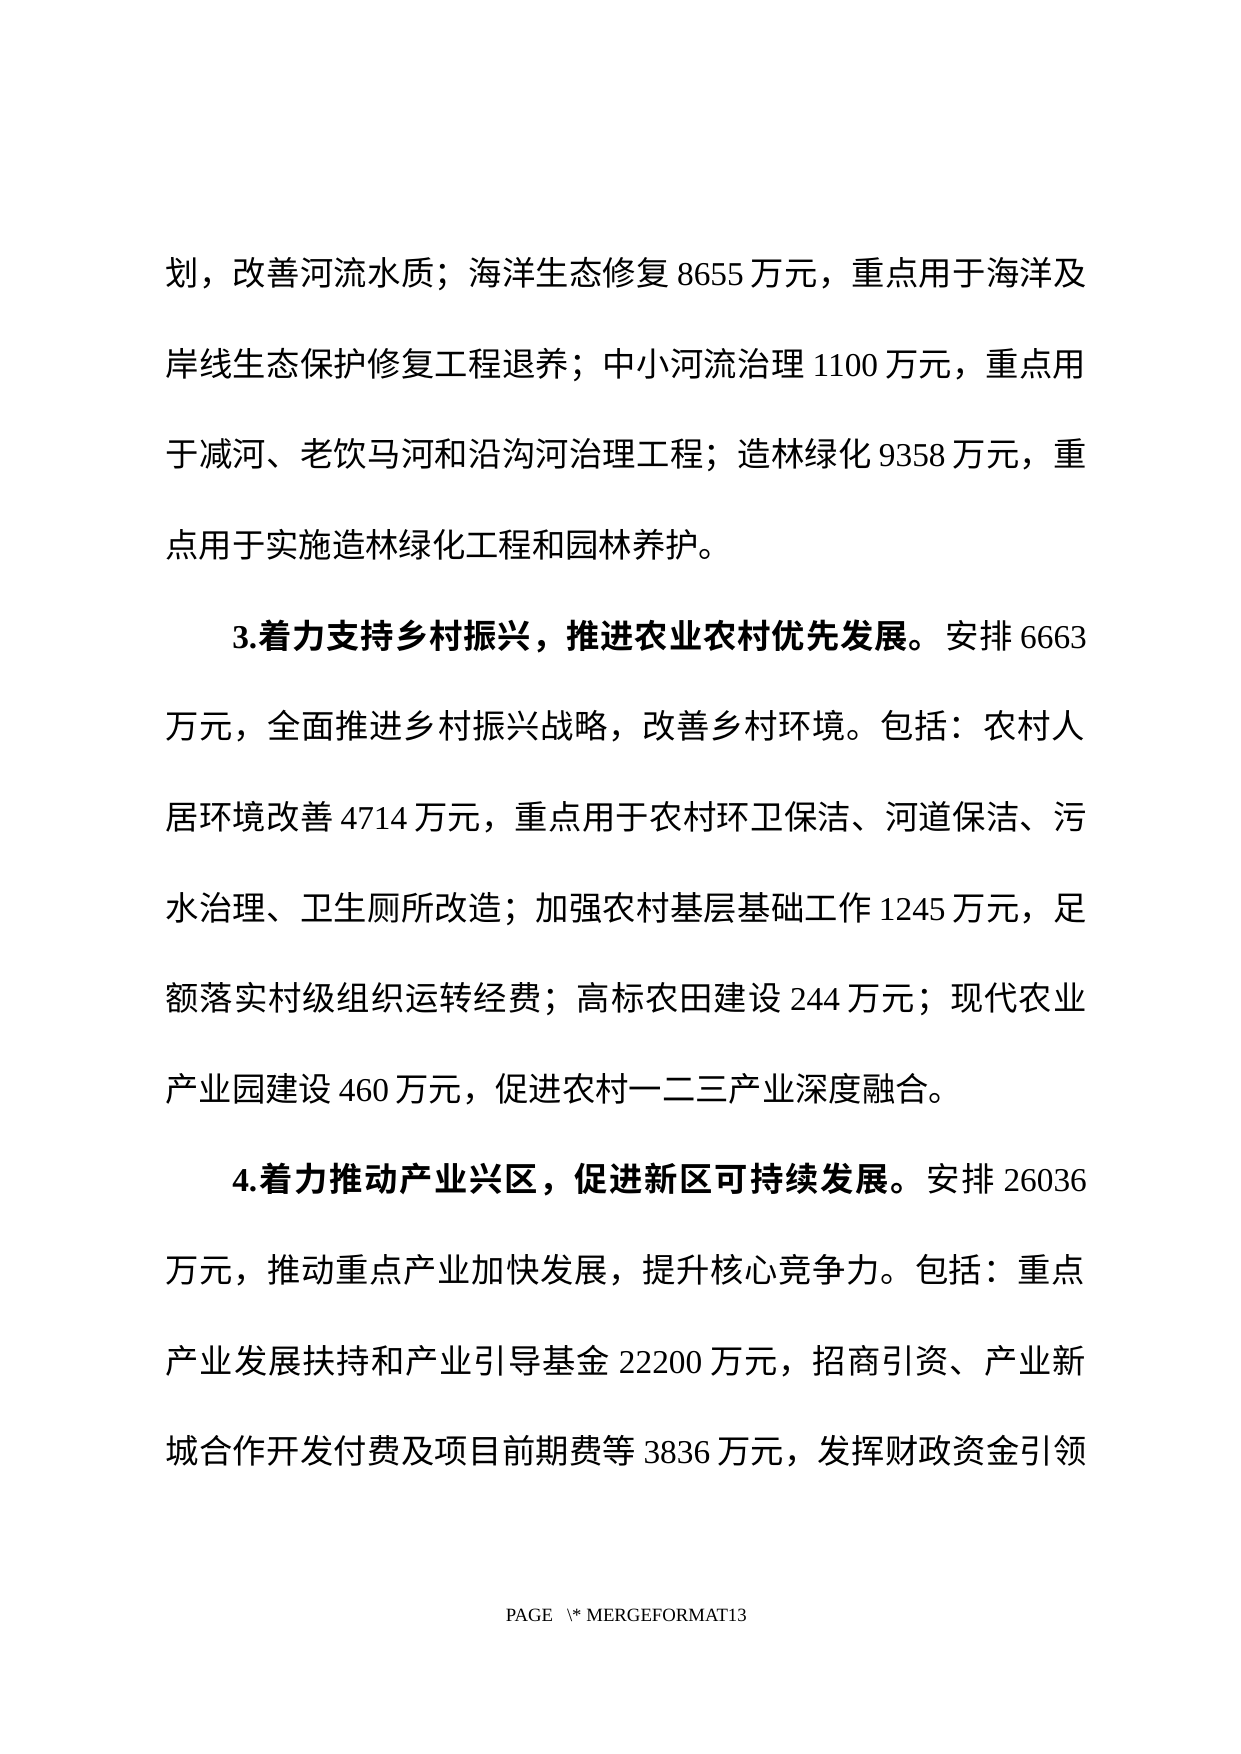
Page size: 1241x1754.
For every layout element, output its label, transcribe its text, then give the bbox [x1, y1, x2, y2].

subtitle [165, 1132, 1087, 1494]
subtitle 3.着力支持乡村振兴，推进农业农村优先发展。安排6663万元，全面推进乡村振兴战略，改善乡村环境。包括：农村人居环境改善4714万元，重点用于农村环卫保洁、河道保洁、污水治理、卫生厕所改造；加强农村基层基础工作1245万元，足额落实村级组织运转经费；高标农田建设244万元；现代农业产业园建设460万元，促进农村一二三产业深度融合。 [165, 588, 1087, 1132]
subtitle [165, 226, 1087, 588]
